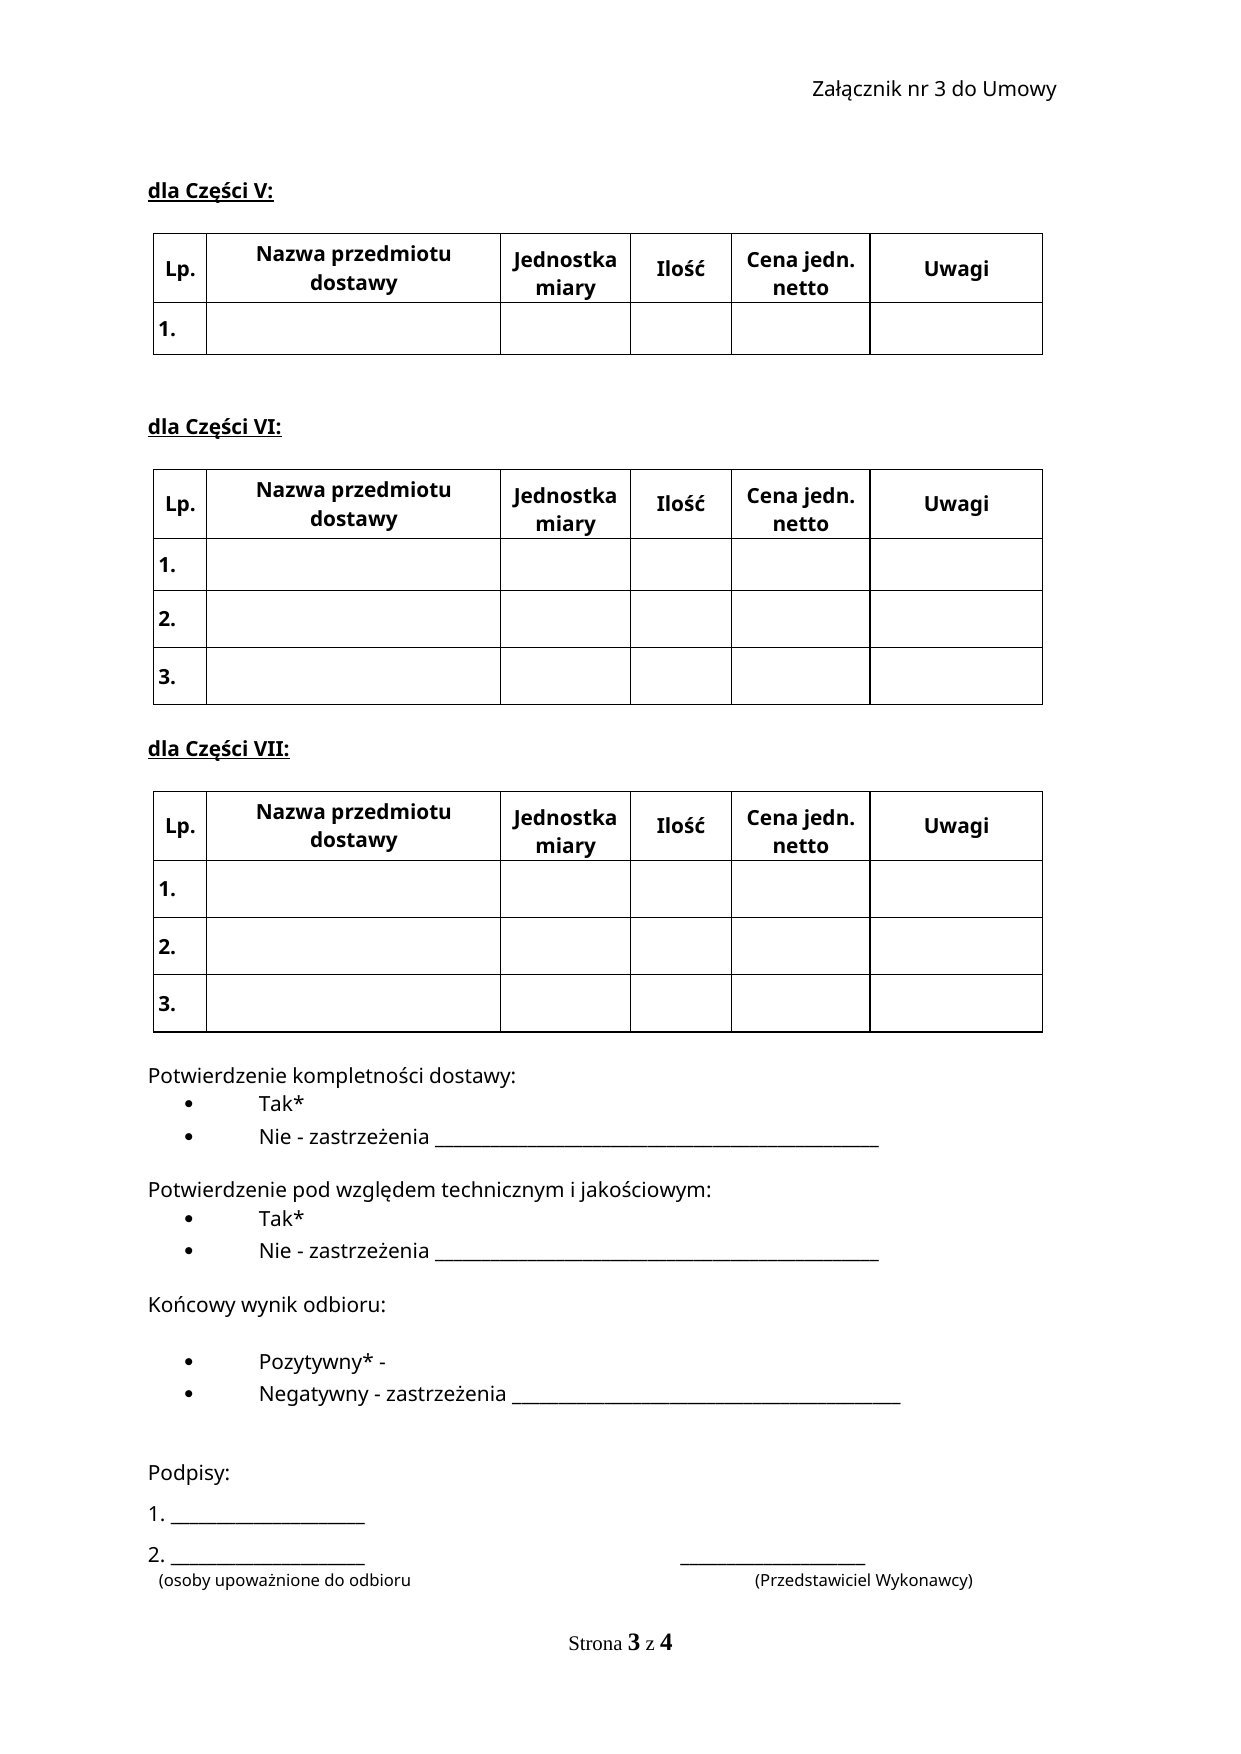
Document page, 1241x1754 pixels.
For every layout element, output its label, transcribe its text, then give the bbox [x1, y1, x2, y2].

table_cell [207, 539, 500, 589]
table_cell [207, 303, 500, 354]
table_cell [501, 303, 630, 354]
text Potwierdzenie pod względem technicznym i jakościowym: [148, 1175, 1093, 1204]
text Końcowy wynik odbioru: [148, 1290, 1093, 1318]
table_header Ilość [631, 792, 731, 859]
text dla Części VI: [148, 412, 1093, 440]
table_cell [871, 539, 1042, 589]
table_header Cena jedn. netto [732, 792, 869, 859]
table_header Jednostka miary [501, 792, 630, 859]
table_cell [732, 975, 869, 1031]
table_cell [631, 303, 731, 354]
table_cell [207, 591, 500, 647]
list Tak* [185, 1089, 1093, 1118]
table_cell [154, 303, 206, 354]
text 1. _____________________ [148, 1499, 1093, 1528]
table_cell [871, 591, 1042, 647]
table_cell [501, 861, 630, 917]
table_cell [631, 918, 731, 974]
list Tak* [185, 1204, 1093, 1232]
table_cell [501, 918, 630, 974]
table_header Ilość [631, 470, 731, 538]
table_header Nazwa przedmiotu dostawy [207, 792, 500, 859]
table_header Nazwa przedmiotu dostawy [207, 470, 500, 538]
table_header Uwagi [871, 792, 1042, 859]
table_cell [207, 975, 500, 1031]
list Nie - zastrzeżenia ________________________________________________ [185, 1236, 1093, 1265]
table_cell [501, 591, 630, 647]
table_cell [732, 303, 869, 354]
table_cell [732, 648, 869, 704]
table_header Nazwa przedmiotu dostawy [207, 234, 500, 302]
text dla Części VII: [148, 734, 1093, 762]
table_header Jednostka miary [501, 234, 630, 302]
table_header Cena jedn. netto [732, 470, 869, 538]
text Podpisy: [148, 1458, 1093, 1487]
table_cell [207, 918, 500, 974]
table_cell [154, 861, 206, 917]
table_cell [732, 918, 869, 974]
table_cell [207, 648, 500, 704]
table_cell [501, 648, 630, 704]
table_cell [631, 975, 731, 1031]
table_cell [154, 975, 206, 1031]
list Pozytywny* - [185, 1347, 1093, 1375]
table_cell [871, 303, 1042, 354]
table_cell [732, 861, 869, 917]
table_cell [871, 918, 1042, 974]
table_header Cena jedn. netto [732, 234, 869, 302]
table_cell [154, 539, 206, 589]
table_cell [631, 591, 731, 647]
table_cell [154, 918, 206, 974]
table_header Ilość [631, 234, 731, 302]
table_cell [871, 648, 1042, 704]
table_cell [732, 591, 869, 647]
table_header Uwagi [871, 234, 1042, 302]
table_cell [631, 539, 731, 589]
table_header Jednostka miary [501, 470, 630, 538]
table_cell [154, 648, 206, 704]
table_header Lp. [154, 234, 206, 302]
table_cell [207, 861, 500, 917]
table_cell [732, 539, 869, 589]
table_cell [871, 975, 1042, 1031]
table_header Uwagi [871, 470, 1042, 538]
table_header Lp. [154, 792, 206, 859]
text (osoby upoważnione do odbioru (Przedstawiciel Wykonawcy) [148, 1569, 1093, 1591]
table_cell [871, 861, 1042, 917]
text Potwierdzenie kompletności dostawy: [148, 1061, 1093, 1089]
list Negatywny - zastrzeżenia __________________________________________ [185, 1379, 1093, 1408]
list Nie - zastrzeżenia ________________________________________________ [185, 1122, 1093, 1150]
table_cell [154, 591, 206, 647]
table_cell [631, 861, 731, 917]
table_cell [631, 648, 731, 704]
table_cell [501, 539, 630, 589]
text dla Części V: [148, 176, 1093, 204]
text 2. _____________________ ____________________ [148, 1540, 1093, 1569]
table_cell [501, 975, 630, 1031]
table_header Lp. [154, 470, 206, 538]
